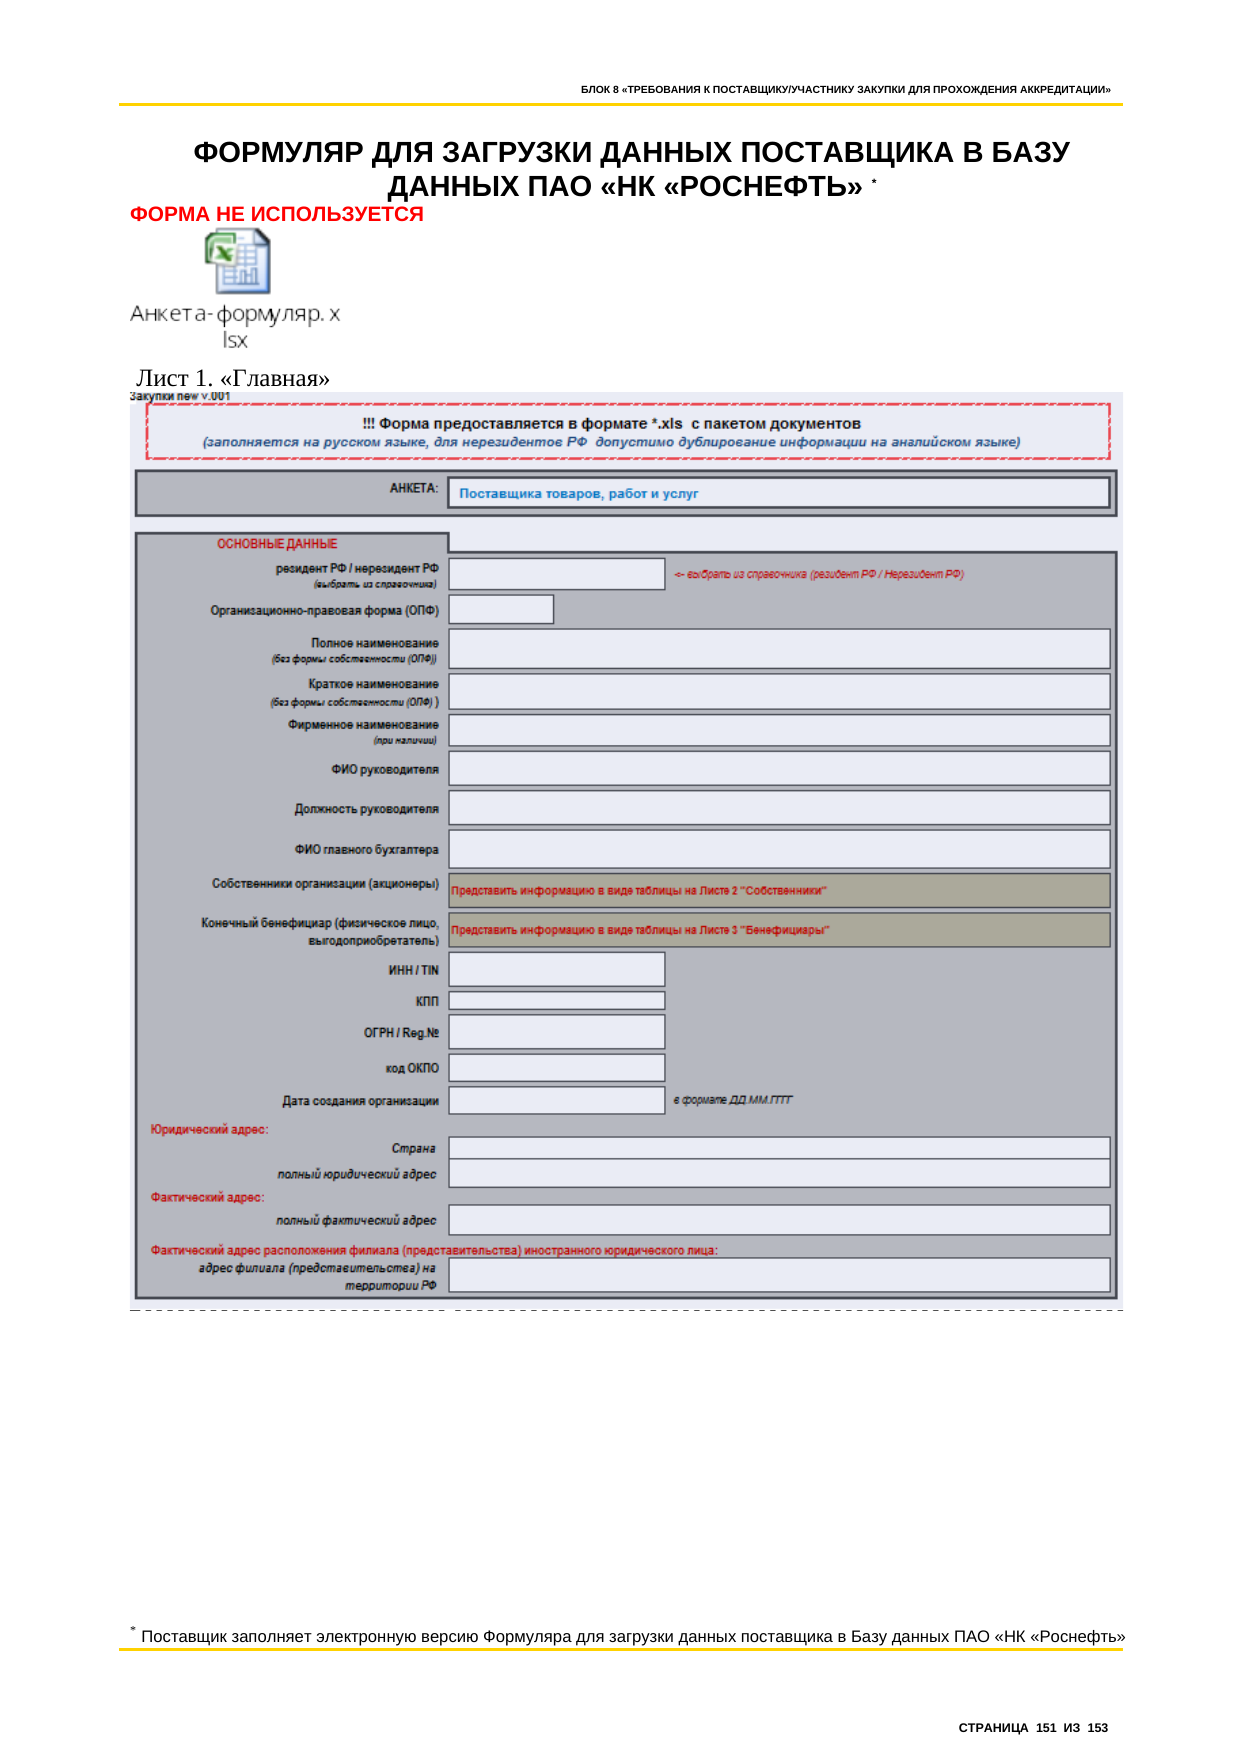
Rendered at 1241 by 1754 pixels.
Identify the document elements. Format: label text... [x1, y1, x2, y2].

text Формуляр для загрузки данных поставщика в базу данных ПАО «НК «Роснефть» [130, 135, 1134, 202]
text форма не используется [130, 202, 1134, 226]
text Лист 1. «Главная» [130, 363, 1134, 392]
picture [129, 392, 1124, 1311]
